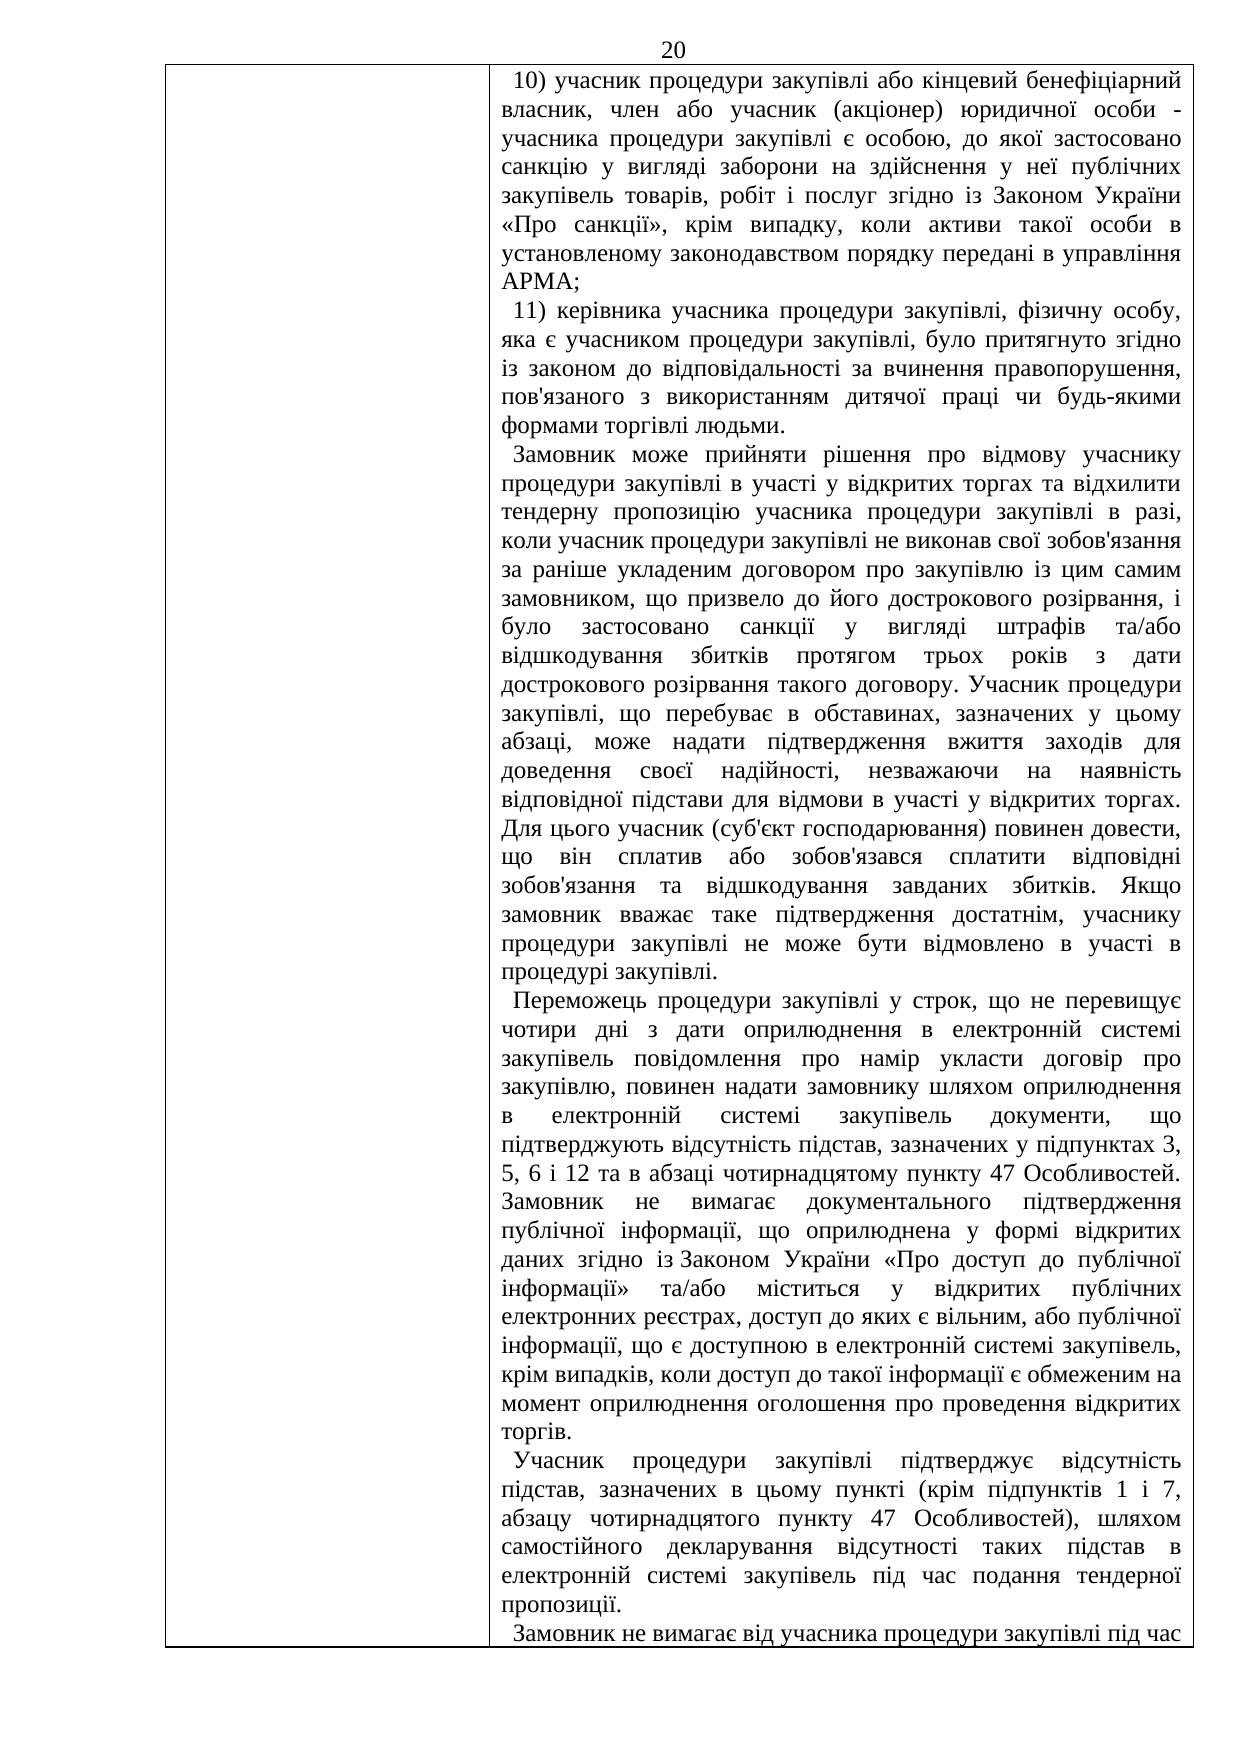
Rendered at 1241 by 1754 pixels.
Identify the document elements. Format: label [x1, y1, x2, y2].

table_cell [166, 65, 489, 1646]
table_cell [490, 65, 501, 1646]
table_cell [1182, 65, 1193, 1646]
